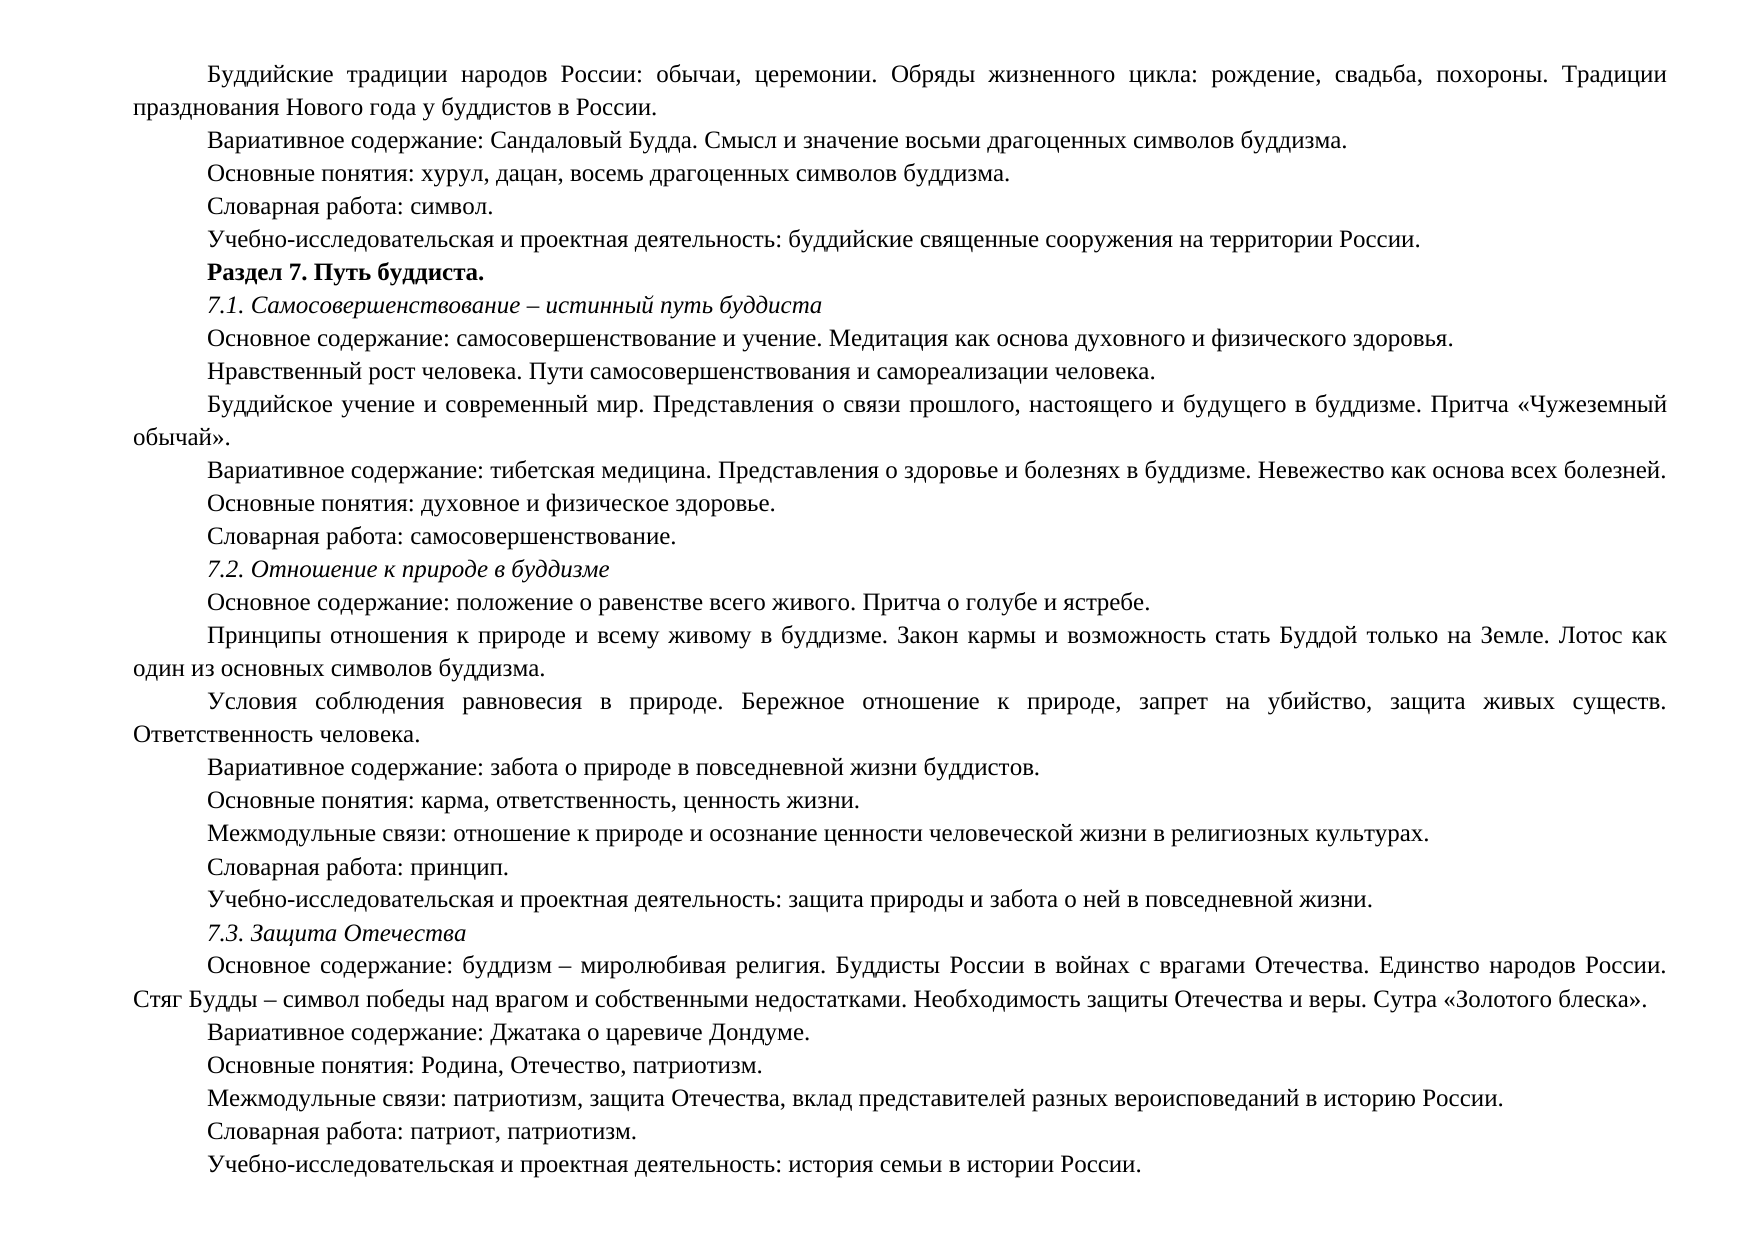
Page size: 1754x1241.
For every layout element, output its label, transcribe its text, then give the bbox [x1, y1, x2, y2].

text Основное содержание: положение о равенстве всего живого. Притча о голубе и ястребе. [133, 587, 1668, 616]
text Учебно-исследовательская и проектная деятельность: защита природы и забота о ней в повседневной жизни. [133, 884, 1668, 913]
text Буддийское учение и современный мир. Представления о связи прошлого, настоящего и будущего в буддизме. Притча «Чужеземный обычай». [133, 389, 1668, 451]
text Словарная работа: самосовершенствование. [133, 521, 1668, 550]
text Основное содержание: буддизм – миролюбивая религия. Буддисты России в войнах с врагами Отечества. Единство народов России. Стяг Будды – символ победы над врагом и собственными недостатками. Необходимость защиты Отечества и веры. Сутра «Золотого блеска». [133, 951, 1668, 1012]
text Учебно-исследовательская и проектная деятельность: буддийские священные сооружения на территории России. [133, 224, 1668, 253]
text Основные понятия: духовное и физическое здоровье. [133, 488, 1668, 517]
text Вариативное содержание: Сандаловый Будда. Смысл и значение восьми драгоценных символов буддизма. [133, 125, 1668, 154]
text Буддийские традиции народов России: обычаи, церемонии. Обряды жизненного цикла: рождение, свадьба, похороны. Традиции празднования Нового года у буддистов в России. [133, 59, 1668, 121]
text Словарная работа: принцип. [133, 852, 1668, 880]
text Основные понятия: карма, ответственность, ценность жизни. [133, 786, 1668, 814]
text Межмодульные связи: отношение к природе и осознание ценности человеческой жизни в религиозных культурах. [133, 818, 1668, 847]
text Нравственный рост человека. Пути самосовершенствования и самореализации человека. [133, 356, 1668, 385]
text Вариативное содержание: Джатака о царевиче Дондуме. [133, 1017, 1668, 1045]
text Вариативное содержание: тибетская медицина. Представления о здоровье и болезнях в буддизме. Невежество как основа всех болезней. [133, 455, 1668, 484]
text Принципы отношения к природе и всему живому в буддизме. Закон кармы и возможность стать Буддой только на Земле. Лотос как один из основных символов буддизма. [133, 620, 1668, 682]
text Условия соблюдения равновесия в природе. Бережное отношение к природе, запрет на убийство, защита живых существ. Ответственность человека. [133, 686, 1668, 748]
text Словарная работа: патриот, патриотизм. [133, 1116, 1668, 1144]
text 7.1. Самосовершенствование – истинный путь буддиста [133, 290, 1668, 319]
text Межмодульные связи: патриотизм, защита Отечества, вклад представителей разных вероисповеданий в историю России. [133, 1083, 1668, 1111]
text Основные понятия: хурул, дацан, восемь драгоценных символов буддизма. [133, 158, 1668, 187]
text Вариативное содержание: забота о природе в повседневной жизни буддистов. [133, 752, 1668, 781]
text 7.3. Защита Отечества [133, 918, 1668, 946]
text Учебно-исследовательская и проектная деятельность: история семьи в истории России. [133, 1149, 1668, 1177]
text Основные понятия: Родина, Отечество, патриотизм. [133, 1050, 1668, 1078]
text 7.2. Отношение к природе в буддизме [133, 554, 1668, 583]
text Раздел 7. Путь буддиста. [133, 257, 1668, 286]
text Основное содержание: самосовершенствование и учение. Медитация как основа духовного и физического здоровья. [133, 323, 1668, 352]
text Словарная работа: символ. [133, 191, 1668, 220]
